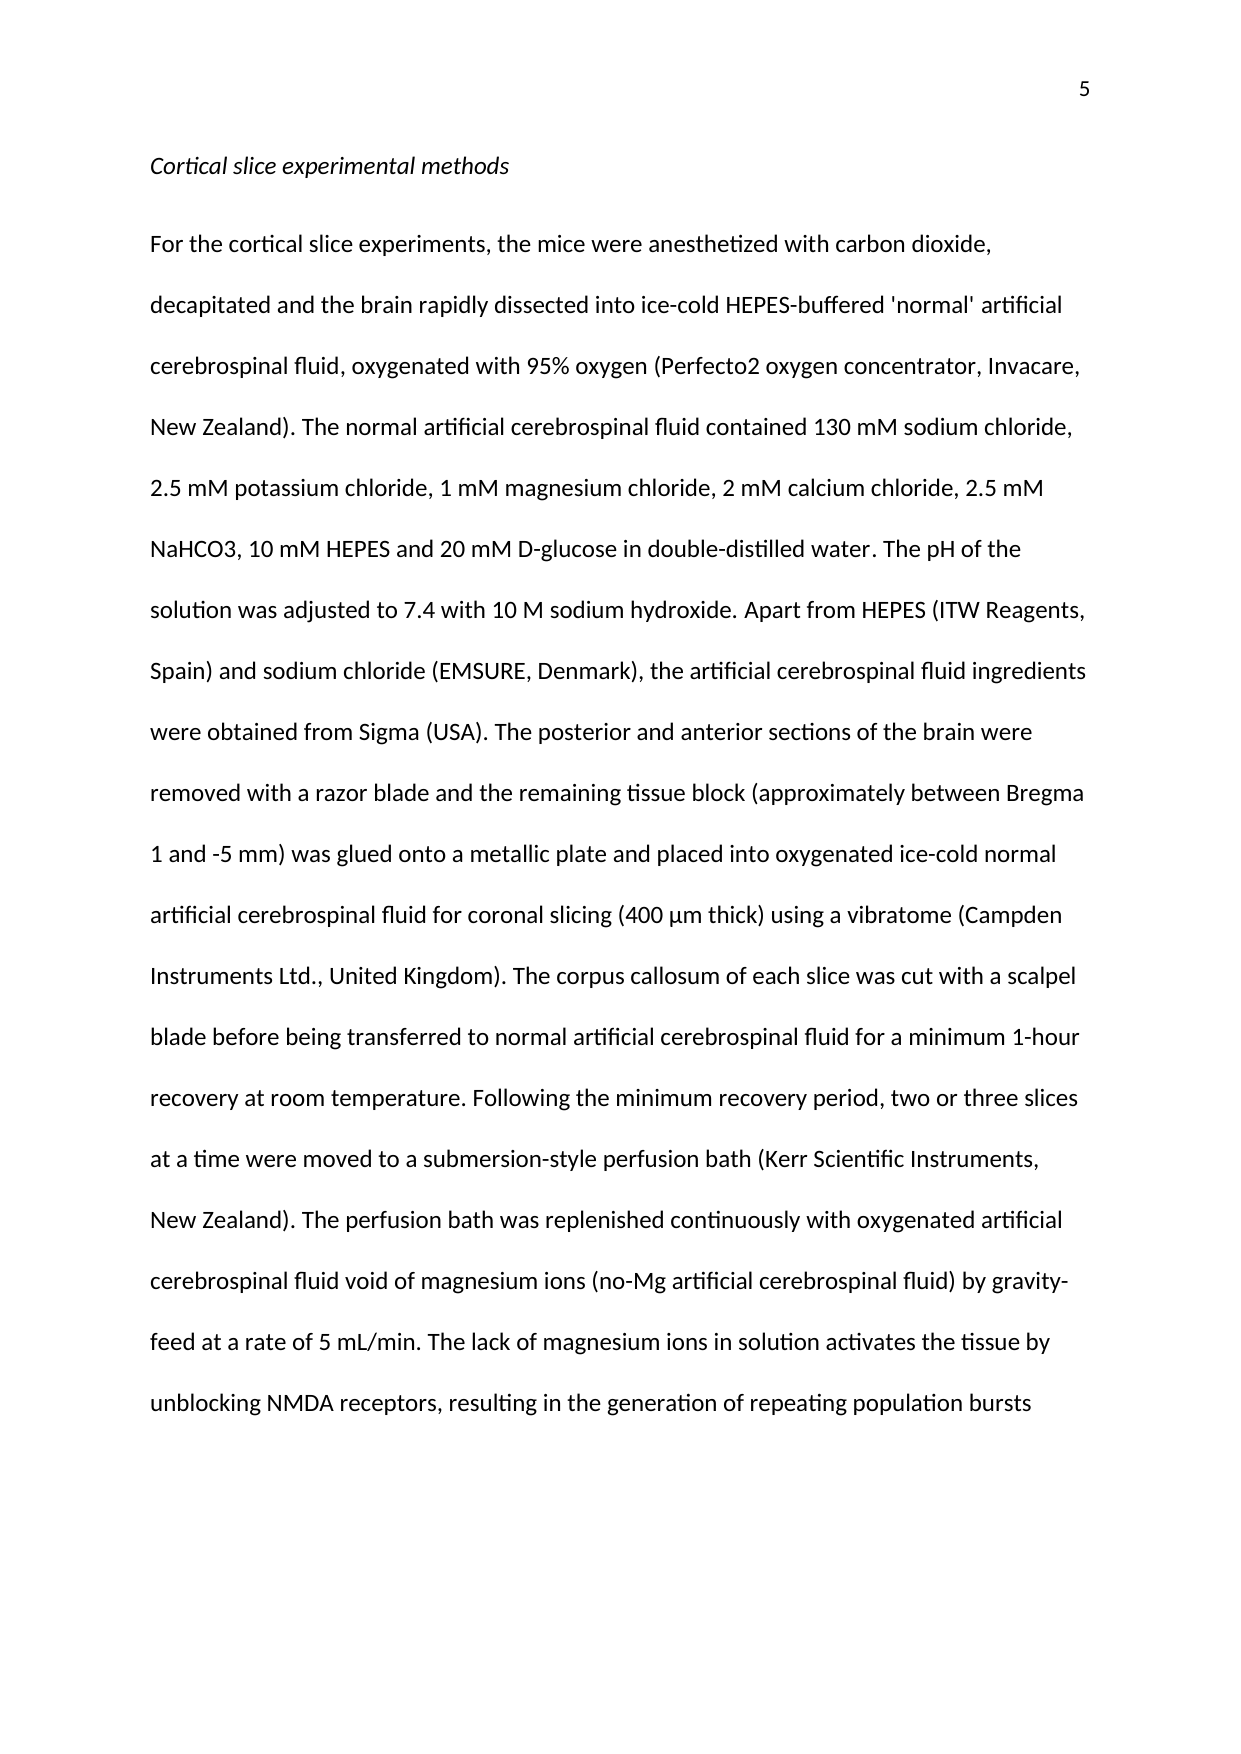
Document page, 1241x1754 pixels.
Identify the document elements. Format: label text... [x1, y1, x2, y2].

text Cortical slice experimental methods [150, 150, 1090, 181]
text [150, 228, 1090, 1418]
